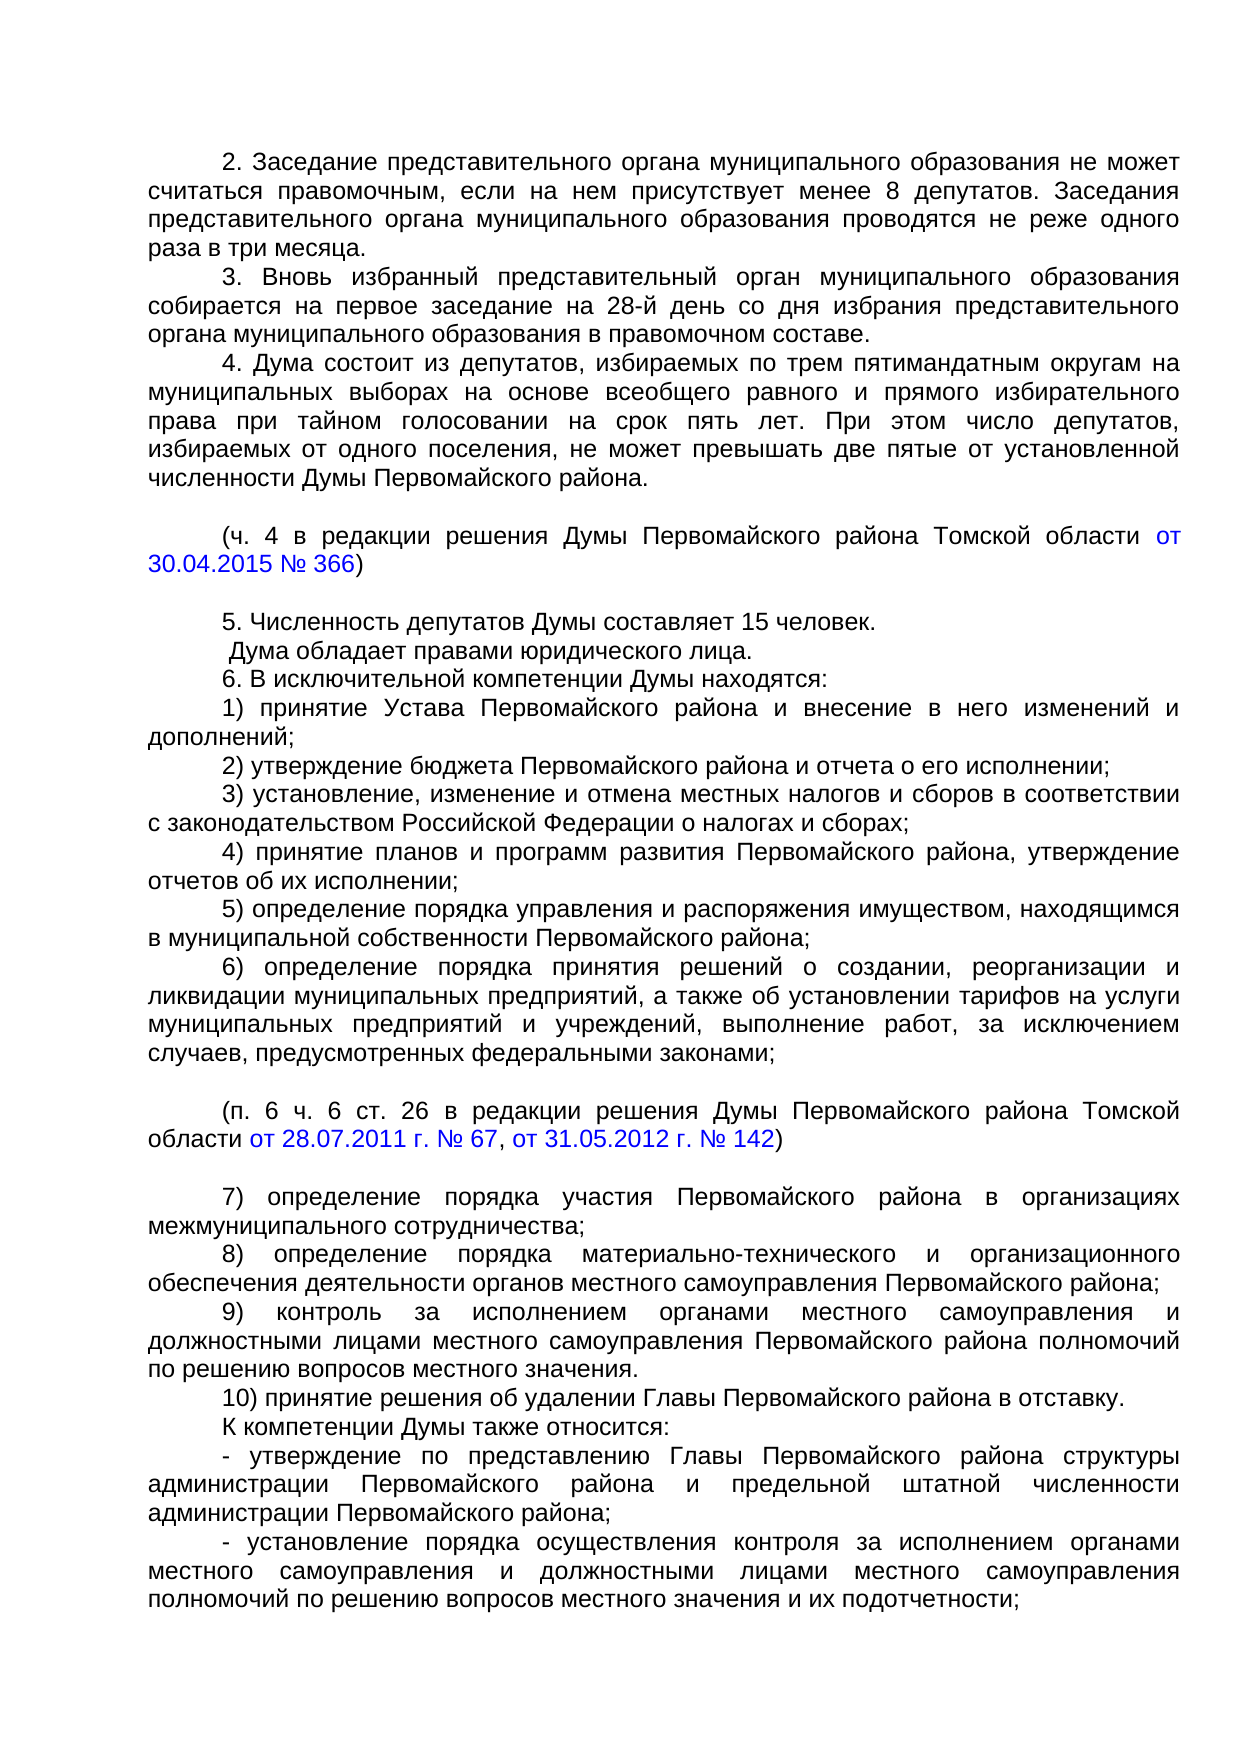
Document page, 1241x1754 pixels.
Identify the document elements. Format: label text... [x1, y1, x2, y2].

text 3) установление, изменение и отмена местных налогов и сборов в соответствии с законодательством Российской Федерации о налогах и сборах; [148, 779, 1181, 837]
text 5) определение порядка управления и распоряжения имуществом, находящимся в муниципальной собственности Первомайского района; [148, 894, 1181, 952]
text (п. 6 ч. 6 ст. 26 в редакции решения Думы Первомайского района Томской области от 28.07.2011 г. № 67, от 31.05.2012 г. № 142) [148, 1096, 1181, 1153]
text (ч. 4 в редакции решения Думы Первомайского района Томской области от 30.04.2015 № 366) [148, 521, 1181, 578]
text 4) принятие планов и программ развития Первомайского района, утверждение отчетов об их исполнении; [148, 837, 1181, 894]
text 6. В исключительной компетенции Думы находятся: [148, 664, 1181, 693]
text 6) определение порядка принятия решений о создании, реорганизации и ликвидации муниципальных предприятий, а также об установлении тарифов на услуги муниципальных предприятий и учреждений, выполнение работ, за исключением случаев, предусмотренных федеральными законами; [148, 952, 1181, 1067]
text - установление порядка осуществления контроля за исполнением органами местного самоуправления и должностными лицами местного самоуправления полномочий по решению вопросов местного значения и их подотчетности; [148, 1527, 1181, 1613]
text 9) контроль за исполнением органами местного самоуправления и должностными лицами местного самоуправления Первомайского района полномочий по решению вопросов местного значения. [148, 1297, 1181, 1383]
text 5. Численность депутатов Думы составляет 15 человек. [148, 607, 1181, 636]
text 3. Вновь избранный представительный орган муниципального образования собирается на первое заседание на 28-й день со дня избрания представительного органа муниципального образования в правомочном составе. [148, 262, 1181, 348]
text 1) принятие Устава Первомайского района и внесение в него изменений и дополнений; [148, 693, 1181, 751]
text - утверждение по представлению Главы Первомайского района структуры администрации Первомайского района и предельной штатной численности администрации Первомайского района; [148, 1441, 1181, 1527]
text К компетенции Думы также относится: [148, 1412, 1181, 1441]
text 2. Заседание представительного органа муниципального образования не может считаться правомочным, если на нем присутствует менее 8 депутатов. Заседания представительного органа муниципального образования проводятся не реже одного раза в три месяца. [148, 147, 1181, 262]
text 10) принятие решения об удалении Главы Первомайского района в отставку. [148, 1383, 1181, 1412]
text 7) определение порядка участия Первомайского района в организациях межмуниципального сотрудничества; [148, 1182, 1181, 1239]
text 8) определение порядка материально-технического и организационного обеспечения деятельности органов местного самоуправления Первомайского района; [148, 1239, 1181, 1297]
text Дума обладает правами юридического лица. [148, 636, 1181, 664]
text 4. Дума состоит из депутатов, избираемых по трем пятимандатным округам на муниципальных выборах на основе всеобщего равного и прямого избирательного права при тайном голосовании на срок пять лет. При этом число депутатов, избираемых от одного поселения, не может превышать две пятые от установленной численности Думы Первомайского района. [148, 348, 1181, 492]
text 2) утверждение бюджета Первомайского района и отчета о его исполнении; [148, 751, 1181, 779]
